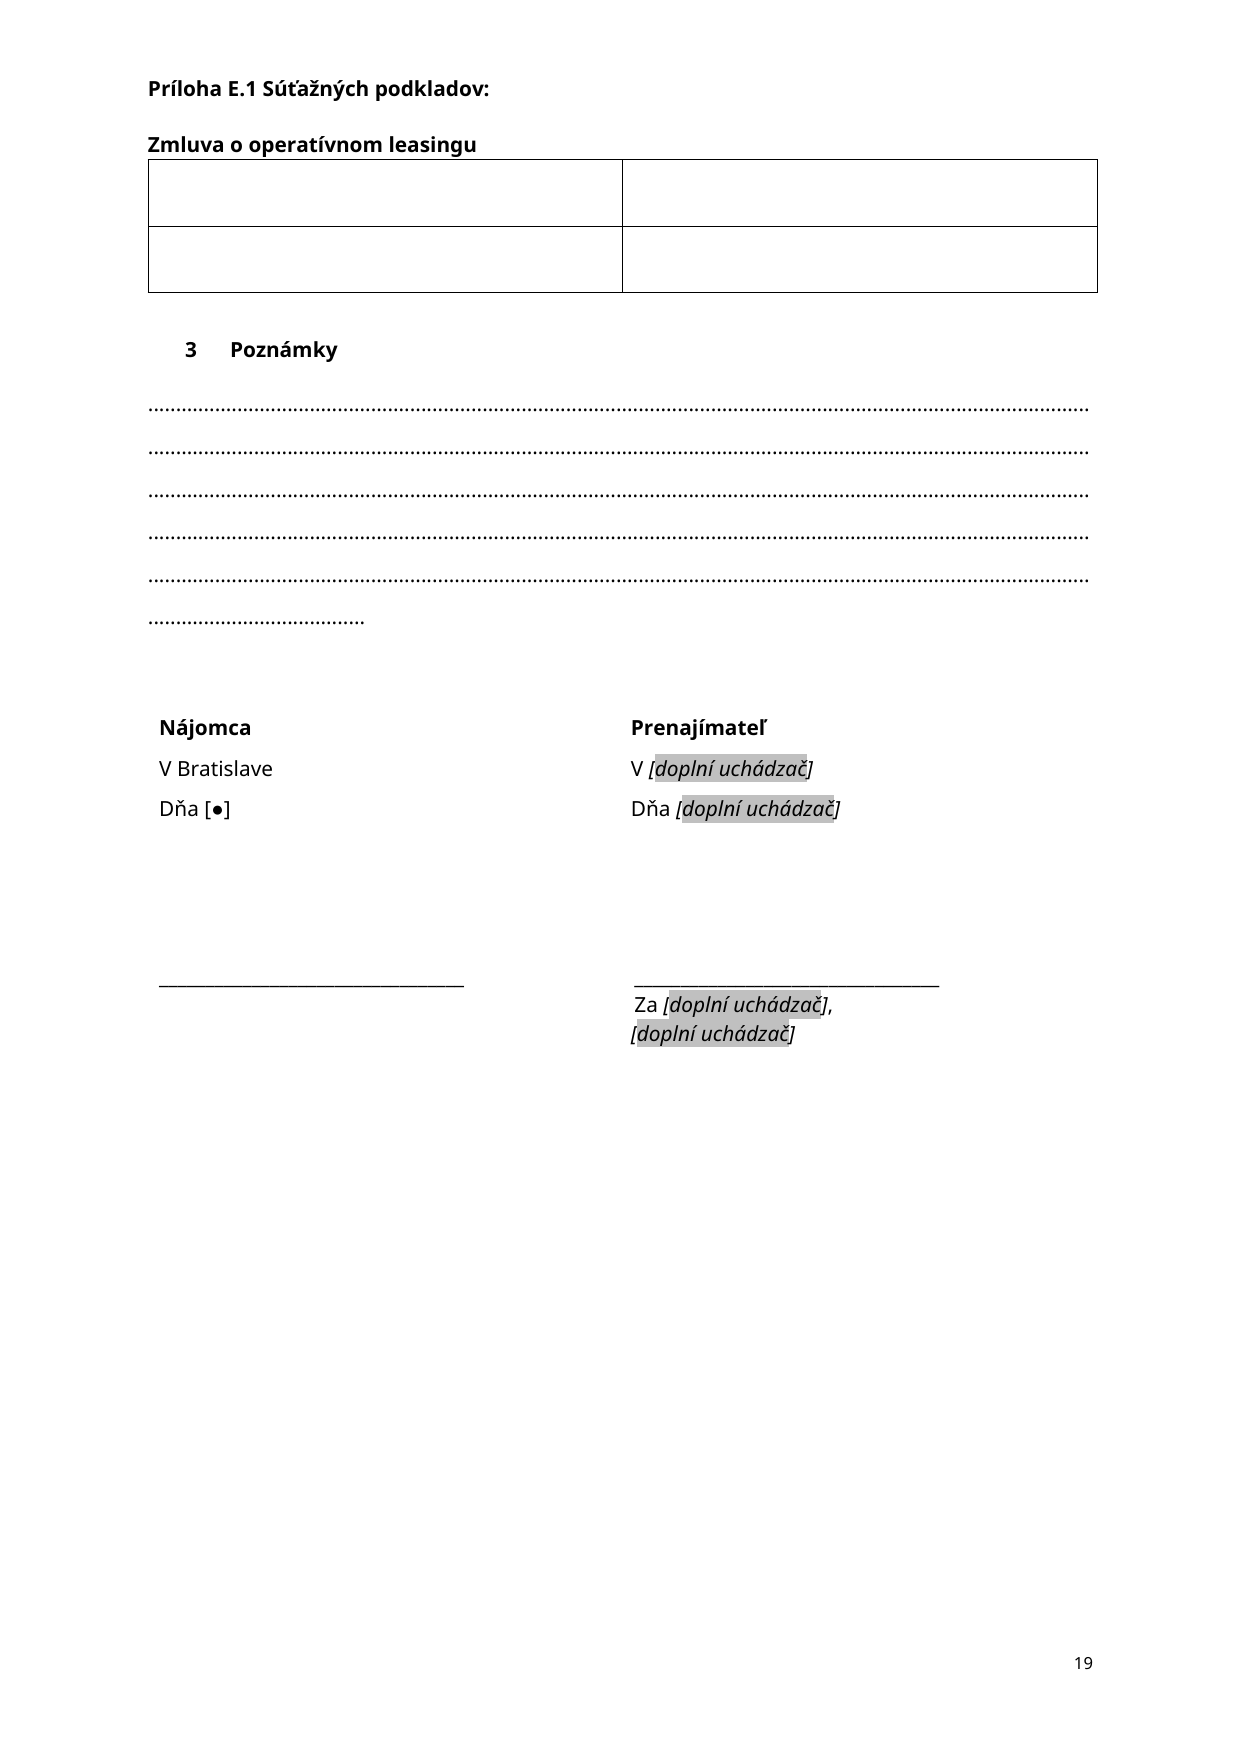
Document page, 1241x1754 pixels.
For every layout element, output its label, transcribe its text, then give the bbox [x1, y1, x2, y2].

table_cell [623, 160, 1097, 226]
table_header Prenajímateľ V [doplní uchádzač] Dňa [doplní uchádzač] [619, 713, 1091, 905]
table_cell _________________________________ [148, 905, 619, 1047]
table_header Nájomca V Bratislave Dňa [●] [148, 713, 619, 905]
text .................................................................................................................................................................................................................................................................................................................................................................................................................................................................................................................................................................................................................................................................................................................................................................................................................................................................................................................... [148, 389, 1093, 631]
table_cell _________________________________ Za [doplní uchádzač], [doplní uchádzač] [619, 905, 1091, 1047]
table_cell [149, 227, 622, 292]
list Poznámky [185, 335, 1093, 363]
table_cell [623, 227, 1097, 292]
table_cell [149, 160, 622, 226]
